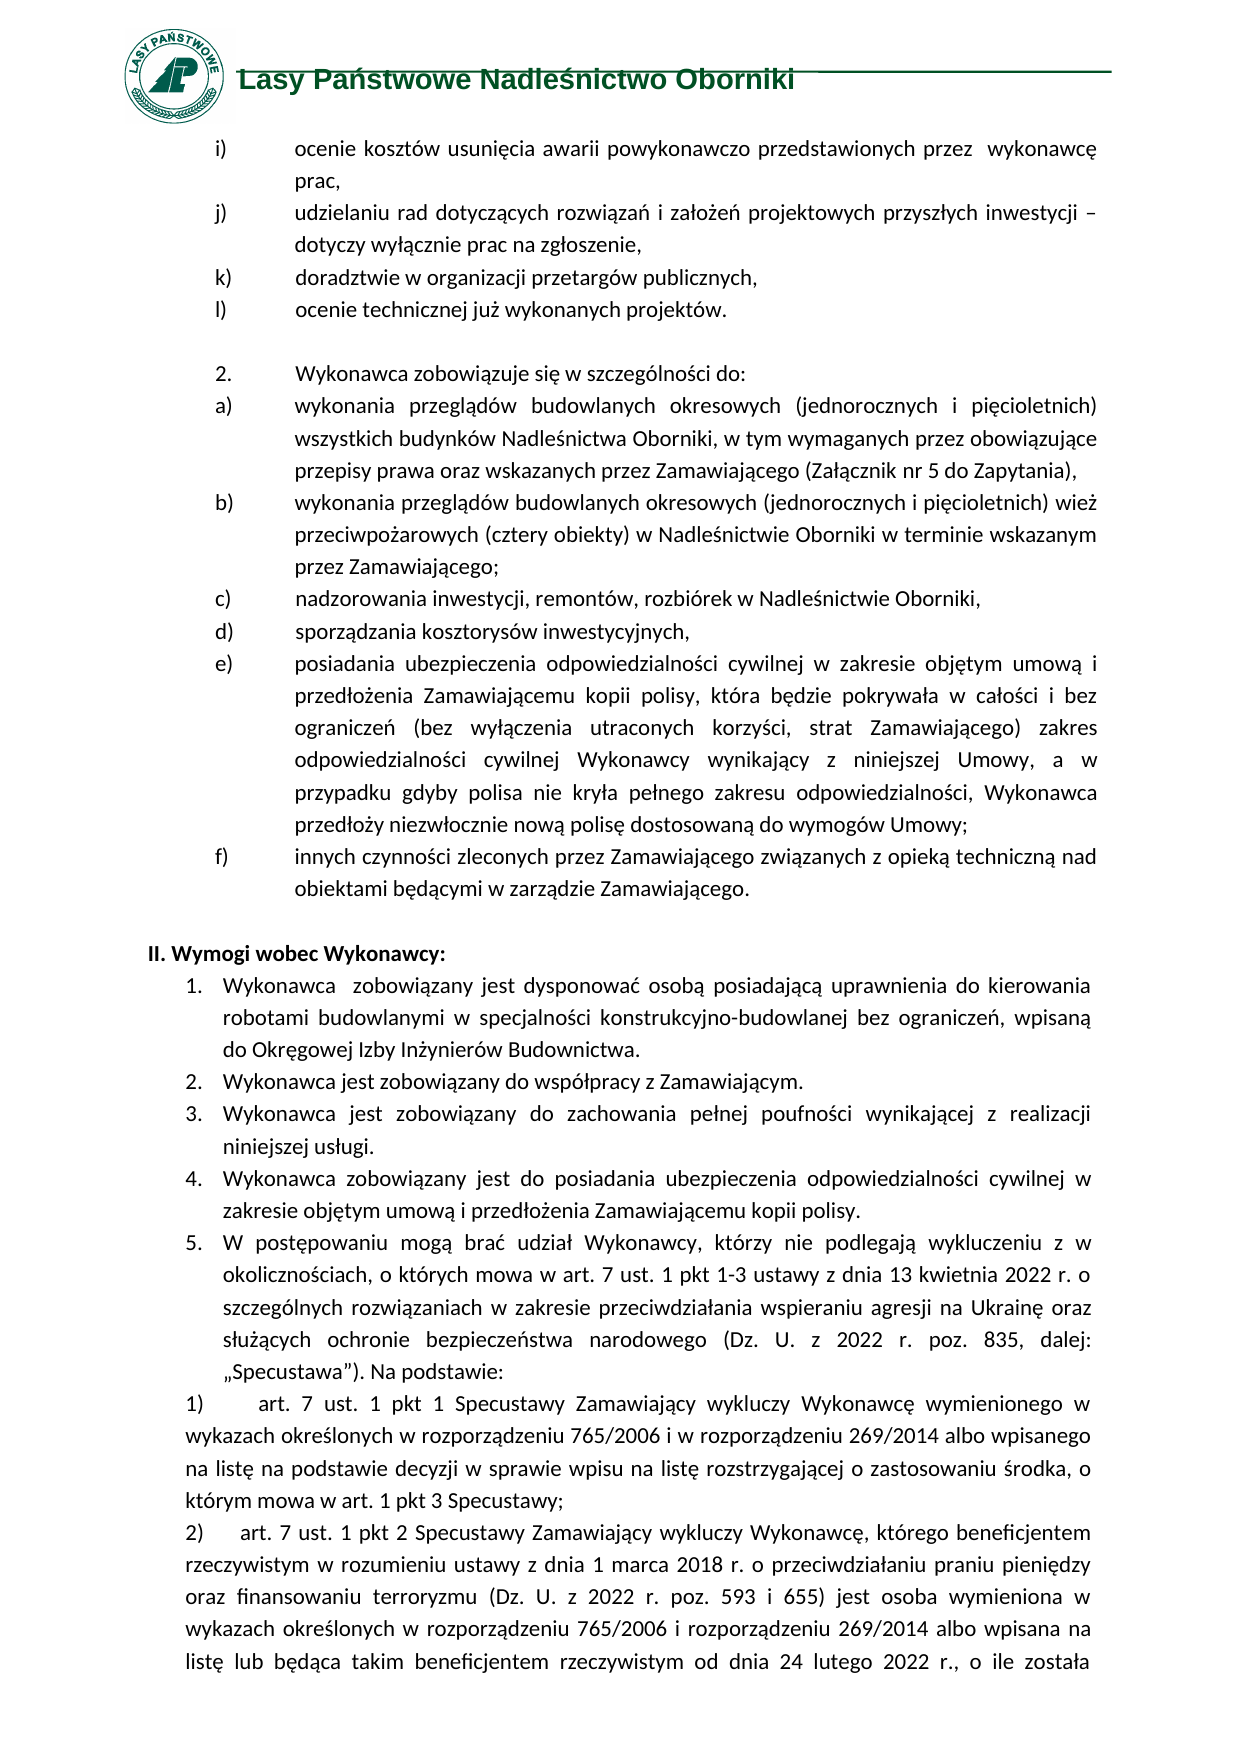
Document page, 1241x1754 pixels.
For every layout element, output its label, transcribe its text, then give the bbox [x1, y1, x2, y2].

list W postępowaniu mogą brać udział Wykonawcy, którzy nie podlegają wykluczeniu z w okolicznościach, o których mowa w art. 7 ust. 1 pkt 1-3 ustawy z dnia 13 kwietnia 2022 r. o szczególnych rozwiązaniach w zakresie przeciwdziałania wspieraniu agresji na Ukrainę oraz służących ochronie bezpieczeństwa narodowego (Dz. U. z 2022 r. poz. 835, dalej: „Specustawa”). Na podstawie: [185, 1228, 1093, 1385]
picture [124, 28, 236, 124]
list Wykonawca jest zobowiązany do współpracy z Zamawiającym. [185, 1067, 1093, 1095]
text II. Wymogi wobec Wykonawcy: [148, 939, 1093, 967]
text a) wykonania przeglądów budowlanych okresowych (jednorocznych i pięcioletnich) wszystkich budynków Nadleśnictwa Oborniki, w tym wymaganych przez obowiązujące przepisy prawa oraz wskazanych przez Zamawiającego (Załącznik nr 5 do Zapytania), [215, 391, 1098, 484]
list Wykonawca zobowiązany jest dysponować osobą posiadającą uprawnienia do kierowania robotami budowlanymi w specjalności konstrukcyjno-budowlanej bez ograniczeń, wpisaną do Okręgowej Izby Inżynierów Budownictwa. [185, 971, 1093, 1063]
text 2. Wykonawca zobowiązuje się w szczególności do: [215, 359, 1098, 387]
text f) innych czynności zleconych przez Zamawiającego związanych z opieką techniczną nad obiektami będącymi w zarządzie Zamawiającego. [215, 842, 1098, 902]
text 1) art. 7 ust. 1 pkt 1 Specustawy Zamawiający wykluczy Wykonawcę wymienionego w wykazach określonych w rozporządzeniu 765/2006 i w rozporządzeniu 269/2014 albo wpisanego na listę na podstawie decyzji w sprawie wpisu na listę rozstrzygającej o zastosowaniu środka, o którym mowa w art. 1 pkt 3 Specustawy; [185, 1389, 1093, 1514]
text j) udzielaniu rad dotyczących rozwiązań i założeń projektowych przyszłych inwestycji – dotyczy wyłącznie prac na zgłoszenie, [215, 198, 1098, 258]
text k) doradztwie w organizacji przetargów publicznych, [215, 263, 1098, 291]
list Wykonawca zobowiązany jest do posiadania ubezpieczenia odpowiedzialności cywilnej w zakresie objętym umową i przedłożenia Zamawiającemu kopii polisy. [185, 1164, 1093, 1224]
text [185, 1518, 1093, 1675]
text e) posiadania ubezpieczenia odpowiedzialności cywilnej w zakresie objętym umową i przedłożenia Zamawiającemu kopii polisy, która będzie pokrywała w całości i bez ograniczeń (bez wyłączenia utraconych korzyści, strat Zamawiającego) zakres odpowiedzialności cywilnej Wykonawcy wynikający z niniejszej Umowy, a w przypadku gdyby polisa nie kryła pełnego zakresu odpowiedzialności, Wykonawca przedłoży niezwłocznie nową polisę dostosowaną do wymogów Umowy; [215, 649, 1098, 838]
text l) ocenie technicznej już wykonanych projektów. [215, 295, 1098, 323]
text b) wykonania przeglądów budowlanych okresowych (jednorocznych i pięcioletnich) wież przeciwpożarowych (cztery obiekty) w Nadleśnictwie Oborniki w terminie wskazanym przez Zamawiającego; [215, 488, 1098, 580]
list Wykonawca jest zobowiązany do zachowania pełnej poufności wynikającej z realizacji niniejszej usługi. [185, 1099, 1093, 1160]
text i) ocenie kosztów usunięcia awarii powykonawczo przedstawionych przez wykonawcę prac, [215, 134, 1098, 194]
text d) sporządzania kosztorysów inwestycyjnych, [215, 617, 1098, 645]
text c) nadzorowania inwestycji, remontów, rozbiórek w Nadleśnictwie Oborniki, [215, 584, 1098, 613]
